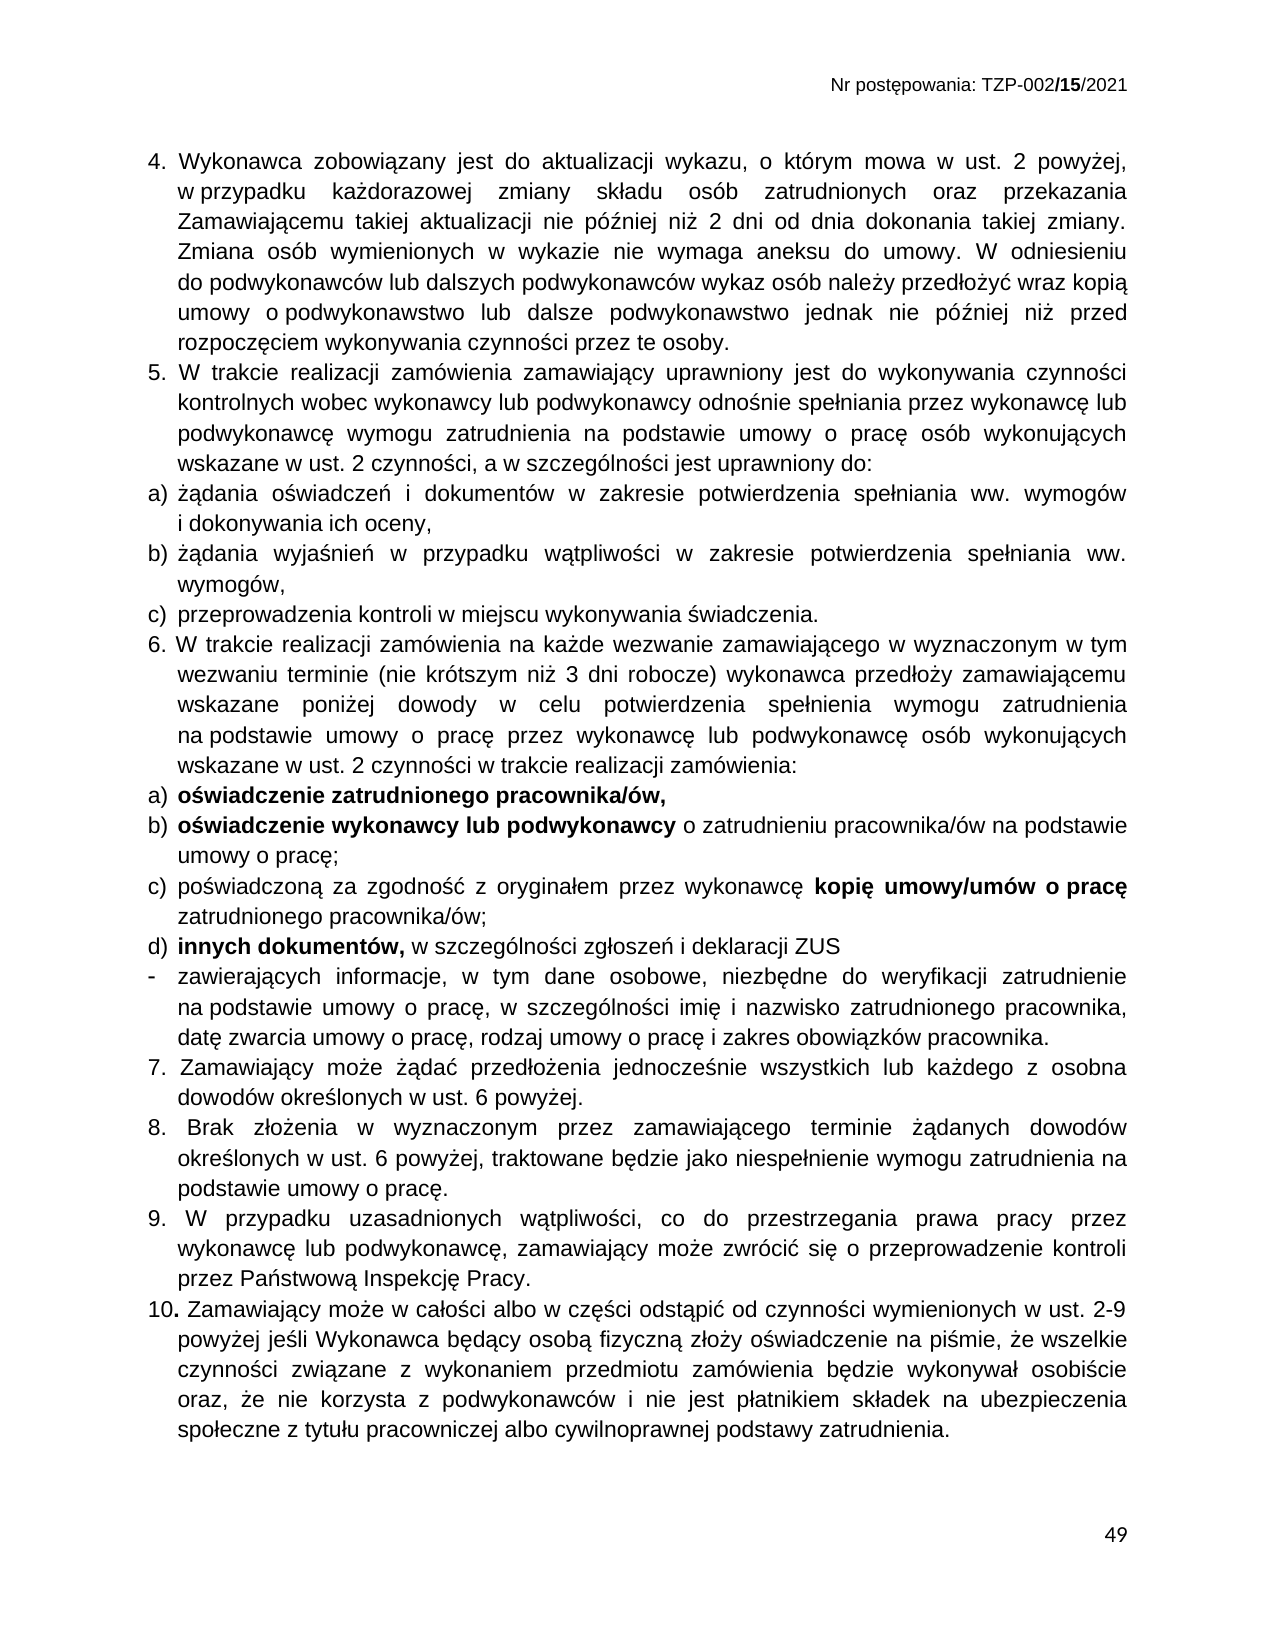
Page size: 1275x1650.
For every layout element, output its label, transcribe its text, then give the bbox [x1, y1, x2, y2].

list innych dokumentów, w szczególności zgłoszeń i deklaracji ZUS [148, 933, 1127, 959]
list oświadczenie wykonawcy lub podwykonawcy o zatrudnieniu pracownika/ów na podstawie umowy o pracę; [148, 812, 1127, 869]
list 4. Wykonawca zobowiązany jest do aktualizacji wykazu, o którym mowa w ust. 2 powyżej, w przypadku każdorazowej zmiany składu osób zatrudnionych oraz przekazania Zamawiającemu takiej aktualizacji nie później niż 2 dni od dnia dokonania takiej zmiany. Zmiana osób wymienionych w wykazie nie wymaga aneksu do umowy. W odniesieniu do podwykonawców lub dalszych podwykonawców wykaz osób należy przedłożyć wraz kopią umowy o podwykonawstwo lub dalsze podwykonawstwo jednak nie później niż przed rozpoczęciem wykonywania czynności przez te osoby. [148, 148, 1127, 355]
list oświadczenie zatrudnionego pracownika/ów, [148, 782, 1127, 808]
list żądania wyjaśnień w przypadku wątpliwości w zakresie potwierdzenia spełniania ww. wymogów, [148, 540, 1127, 597]
list 7. Zamawiający może żądać przedłożenia jednocześnie wszystkich lub każdego z osobna dowodów określonych w ust. 6 powyżej. [148, 1054, 1127, 1110]
list 9. W przypadku uzasadnionych wątpliwości, co do przestrzegania prawa pracy przez wykonawcę lub podwykonawcę, zamawiający może zwrócić się o przeprowadzenie kontroli przez Państwową Inspekcję Pracy. [148, 1205, 1127, 1292]
list przeprowadzenia kontroli w miejscu wykonywania świadczenia. [148, 601, 1127, 627]
list zawierających informacje, w tym dane osobowe, niezbędne do weryfikacji zatrudnienie na podstawie umowy o pracę, w szczególności imię i nazwisko zatrudnionego pracownika, datę zwarcia umowy o pracę, rodzaj umowy o pracę i zakres obowiązków pracownika. [148, 963, 1127, 1050]
list żądania oświadczeń i dokumentów w zakresie potwierdzenia spełniania ww. wymogów i dokonywania ich oceny, [148, 480, 1127, 536]
list 8. Brak złożenia w wyznaczonym przez zamawiającego terminie żądanych dowodów określonych w ust. 6 powyżej, traktowane będzie jako niespełnienie wymogu zatrudnienia na podstawie umowy o pracę. [148, 1114, 1127, 1201]
list poświadczoną za zgodność z oryginałem przez wykonawcę kopię umowy/umów o pracę zatrudnionego pracownika/ów; [148, 873, 1127, 929]
list 6. W trakcie realizacji zamówienia na każde wezwanie zamawiającego w wyznaczonym w tym wezwaniu terminie (nie krótszym niż 3 dni robocze) wykonawca przedłoży zamawiającemu wskazane poniżej dowody w celu potwierdzenia spełnienia wymogu zatrudnienia na podstawie umowy o pracę przez wykonawcę lub podwykonawcę osób wykonujących wskazane w ust. 2 czynności w trakcie realizacji zamówienia: [148, 631, 1127, 778]
list 10. Zamawiający może w całości albo w części odstąpić od czynności wymienionych w ust. 2-9 powyżej jeśli Wykonawca będący osobą fizyczną złoży oświadczenie na piśmie, że wszelkie czynności związane z wykonaniem przedmiotu zamówienia będzie wykonywał osobiście oraz, że nie korzysta z podwykonawców i nie jest płatnikiem składek na ubezpieczenia społeczne z tytułu pracowniczej albo cywilnoprawnej podstawy zatrudnienia. [148, 1296, 1127, 1443]
list 5. W trakcie realizacji zamówienia zamawiający uprawniony jest do wykonywania czynności kontrolnych wobec wykonawcy lub podwykonawcy odnośnie spełniania przez wykonawcę lub podwykonawcę wymogu zatrudnienia na podstawie umowy o pracę osób wykonujących wskazane w ust. 2 czynności, a w szczególności jest uprawniony do: [148, 359, 1127, 476]
